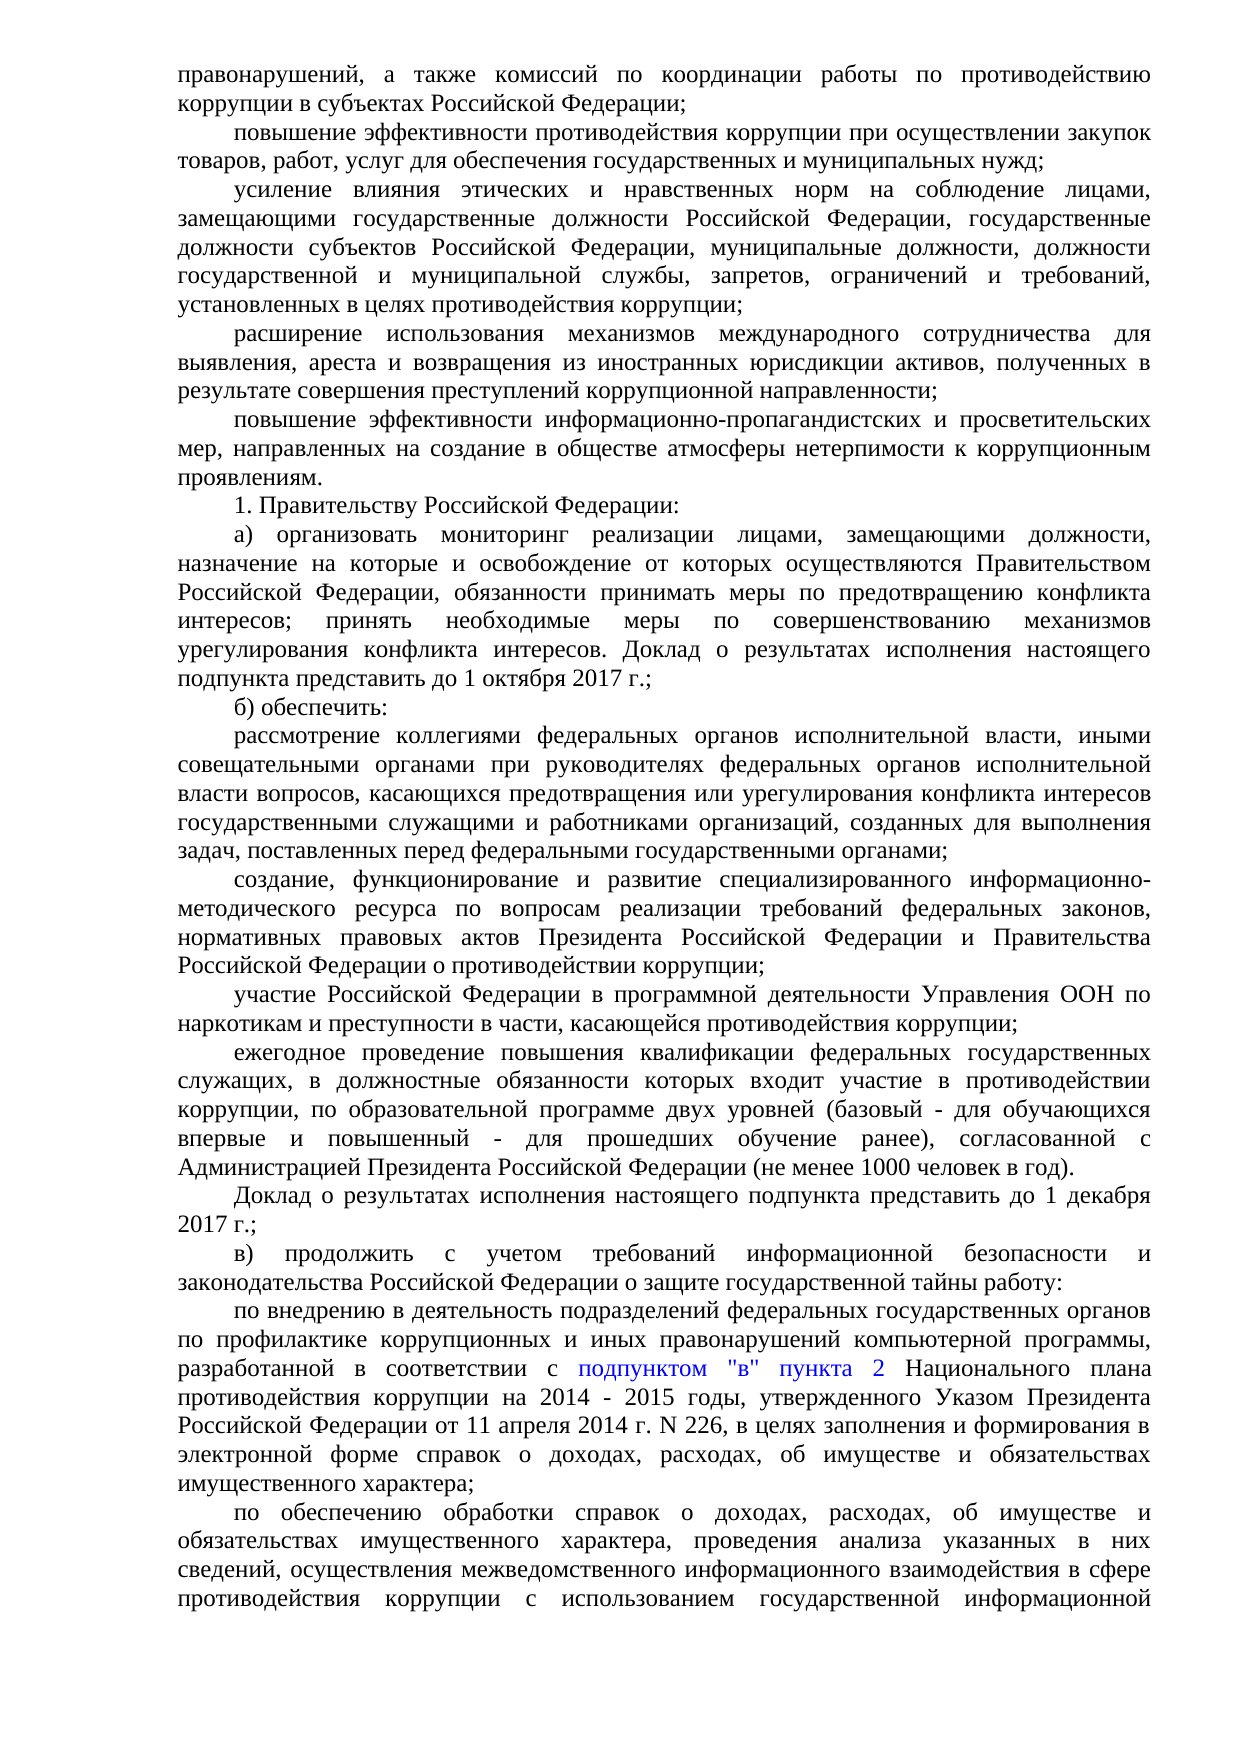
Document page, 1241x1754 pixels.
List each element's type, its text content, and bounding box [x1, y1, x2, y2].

text по внедрению в деятельность подразделений федеральных государственных органов по профилактике коррупционных и иных правонарушений компьютерной программы, разработанной в соответствии с подпунктом "в" пункта 2 Национального плана противодействия коррупции на 2014 - 2015 годы, утвержденного Указом Президента Российской Федерации от 11 апреля 2014 г. N 226, в целях заполнения и формирования в электронной форме справок о доходах, расходах, об имуществе и обязательствах имущественного характера; [177, 1295, 1152, 1497]
text участие Российской Федерации в программной деятельности Управления ООН по наркотикам и преступности в части, касающейся противодействия коррупции; [177, 979, 1152, 1037]
text б) обеспечить: [177, 692, 1152, 720]
text создание, функционирование и развитие специализированного информационно-методического ресурса по вопросам реализации требований федеральных законов, нормативных правовых актов Президента Российской Федерации и Правительства Российской Федерации о противодействии коррупции; [177, 864, 1152, 979]
text Доклад о результатах исполнения настоящего подпункта представить до 1 декабря 2017 г.; [177, 1180, 1152, 1238]
text повышение эффективности противодействия коррупции при осуществлении закупок товаров, работ, услуг для обеспечения государственных и муниципальных нужд; [177, 117, 1152, 174]
text 1. Правительству Российской Федерации: [177, 490, 1152, 519]
text расширение использования механизмов международного сотрудничества для выявления, ареста и возвращения из иностранных юрисдикции активов, полученных в результате совершения преступлений коррупционной направленности; [177, 318, 1152, 404]
text в) продолжить с учетом требований информационной безопасности и законодательства Российской Федерации о защите государственной тайны работу: [177, 1238, 1152, 1295]
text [177, 59, 1152, 117]
text повышение эффективности информационно-пропагандистских и просветительских мер, направленных на создание в обществе атмосферы нетерпимости к коррупционным проявлениям. [177, 404, 1152, 490]
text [177, 1497, 1152, 1612]
text ежегодное проведение повышения квалификации федеральных государственных служащих, в должностные обязанности которых входит участие в противодействии коррупции, по образовательной программе двух уровней (базовый - для обучающихся впервые и повышенный - для прошедших обучение ранее), согласованной с Администрацией Президента Российской Федерации (не менее 1000 человек в год). [177, 1037, 1152, 1180]
text усиление влияния этических и нравственных норм на соблюдение лицами, замещающими государственные должности Российской Федерации, государственные должности субъектов Российской Федерации, муниципальные должности, должности государственной и муниципальной службы, запретов, ограничений и требований, установленных в целях противодействия коррупции; [177, 174, 1152, 318]
text рассмотрение коллегиями федеральных органов исполнительной власти, иными совещательными органами при руководителях федеральных органов исполнительной власти вопросов, касающихся предотвращения или урегулирования конфликта интересов государственными служащими и работниками организаций, созданных для выполнения задач, поставленных перед федеральными государственными органами; [177, 720, 1152, 864]
text а) организовать мониторинг реализации лицами, замещающими должности, назначение на которые и освобождение от которых осуществляются Правительством Российской Федерации, обязанности принимать меры по предотвращению конфликта интересов; принять необходимые меры по совершенствованию механизмов урегулирования конфликта интересов. Доклад о результатах исполнения настоящего подпункта представить до 1 октября 2017 г.; [177, 519, 1152, 692]
